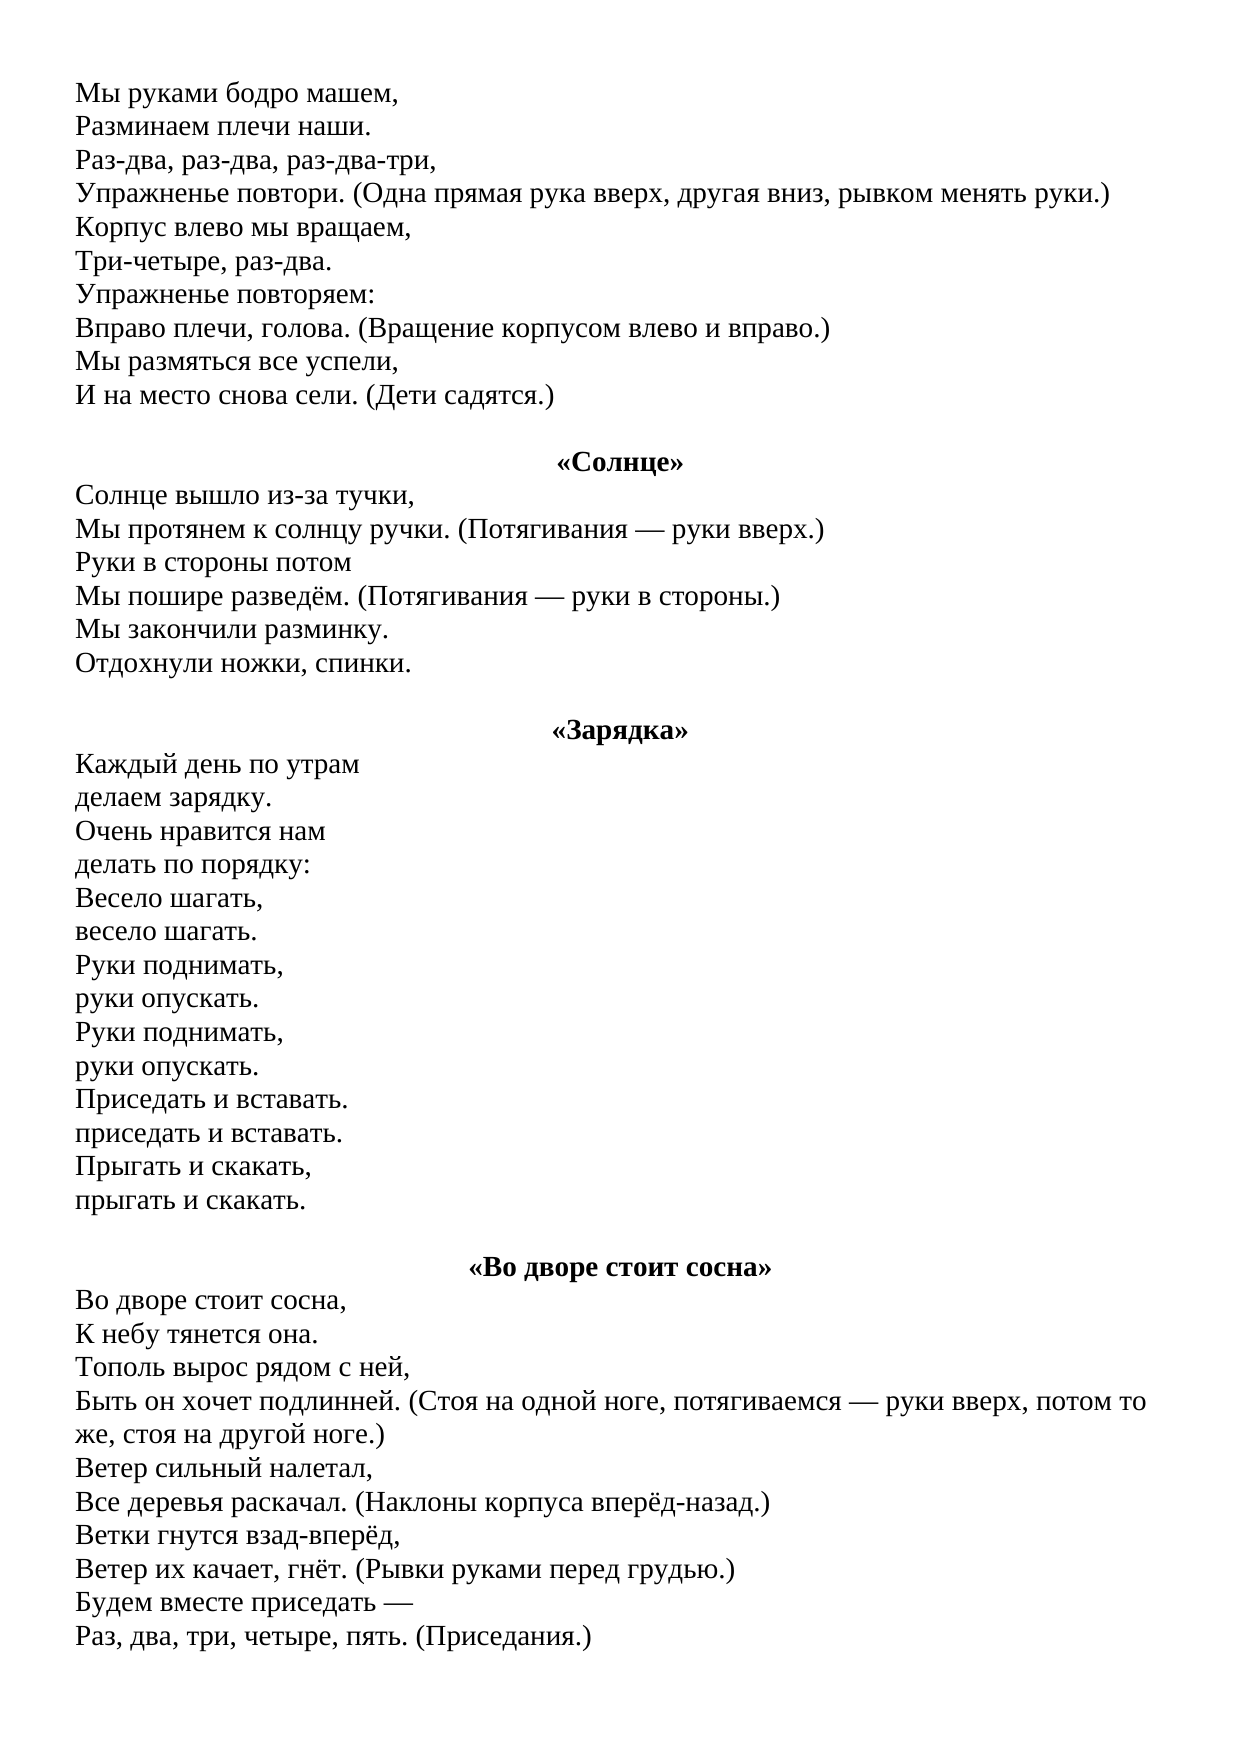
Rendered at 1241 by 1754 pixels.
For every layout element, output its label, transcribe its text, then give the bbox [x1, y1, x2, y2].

text Раз, два, три, четыре, пять. (Приседания.) [75, 1618, 1165, 1651]
text Корпус влево мы вращаем, [75, 209, 1165, 243]
text руки опускать. [75, 981, 1165, 1014]
text руки опускать. [75, 1048, 1165, 1081]
text делать по порядку: [75, 846, 1165, 880]
text Быть он хочет подлинней. (Стоя на одной ноге, потягиваемся — руки вверх, потом то же, стоя на другой ноге.) [75, 1383, 1165, 1450]
text Мы закончили разминку. [75, 612, 1165, 645]
text прыгать и скакать. [75, 1182, 1165, 1215]
text Будем вместе приседать — [75, 1584, 1165, 1618]
text Отдохнули ножки, спинки. [75, 645, 1165, 679]
text Разминаем плечи наши. [75, 108, 1165, 142]
text Все деревья раскачал. (Наклоны корпуса вперёд-назад.) [75, 1484, 1165, 1517]
text Руки поднимать, [75, 1014, 1165, 1048]
text «Солнце» [75, 444, 1165, 477]
text делаем зарядку. [75, 779, 1165, 813]
text Три-четыре, раз-два. [75, 243, 1165, 276]
text Каждый день по утрам [75, 746, 1165, 779]
text Ветер их качает, гнёт. (Рывки руками перед грудью.) [75, 1551, 1165, 1584]
text Мы протянем к солнцу ручки. (Потягивания — руки вверх.) [75, 511, 1165, 544]
text Мы руками бодро машем, [75, 75, 1165, 108]
text Тополь вырос рядом с ней, [75, 1349, 1165, 1383]
text Руки поднимать, [75, 947, 1165, 981]
text Весело шагать, [75, 880, 1165, 913]
text Приседать и вставать. [75, 1081, 1165, 1115]
text К небу тянется она. [75, 1316, 1165, 1349]
text Очень нравится нам [75, 813, 1165, 846]
text Во дворе стоит сосна, [75, 1282, 1165, 1316]
text «Во дворе стоит сосна» [75, 1249, 1165, 1282]
text И на место снова сели. (Дети садятся.) [75, 377, 1165, 410]
text Ветер сильный налетал, [75, 1450, 1165, 1484]
text Раз-два, раз-два, раз-два-три, [75, 142, 1165, 176]
text Солнце вышло из-за тучки, [75, 477, 1165, 511]
text Упражненье повторяем: [75, 276, 1165, 310]
text Вправо плечи, голова. (Вращение корпусом влево и вправо.) [75, 310, 1165, 343]
text Упражненье повтори. (Одна прямая рука вверх, другая вниз, рывком менять руки.) [75, 176, 1165, 209]
text Мы пошире разведём. (Потягивания — руки в стороны.) [75, 578, 1165, 612]
text Ветки гнутся взад-вперёд, [75, 1517, 1165, 1551]
text приседать и вставать. [75, 1115, 1165, 1148]
text «Зарядка» [75, 712, 1165, 746]
text Мы размяться все успели, [75, 343, 1165, 377]
text Руки в стороны потом [75, 544, 1165, 578]
text Прыгать и скакать, [75, 1148, 1165, 1182]
text весело шагать. [75, 913, 1165, 947]
